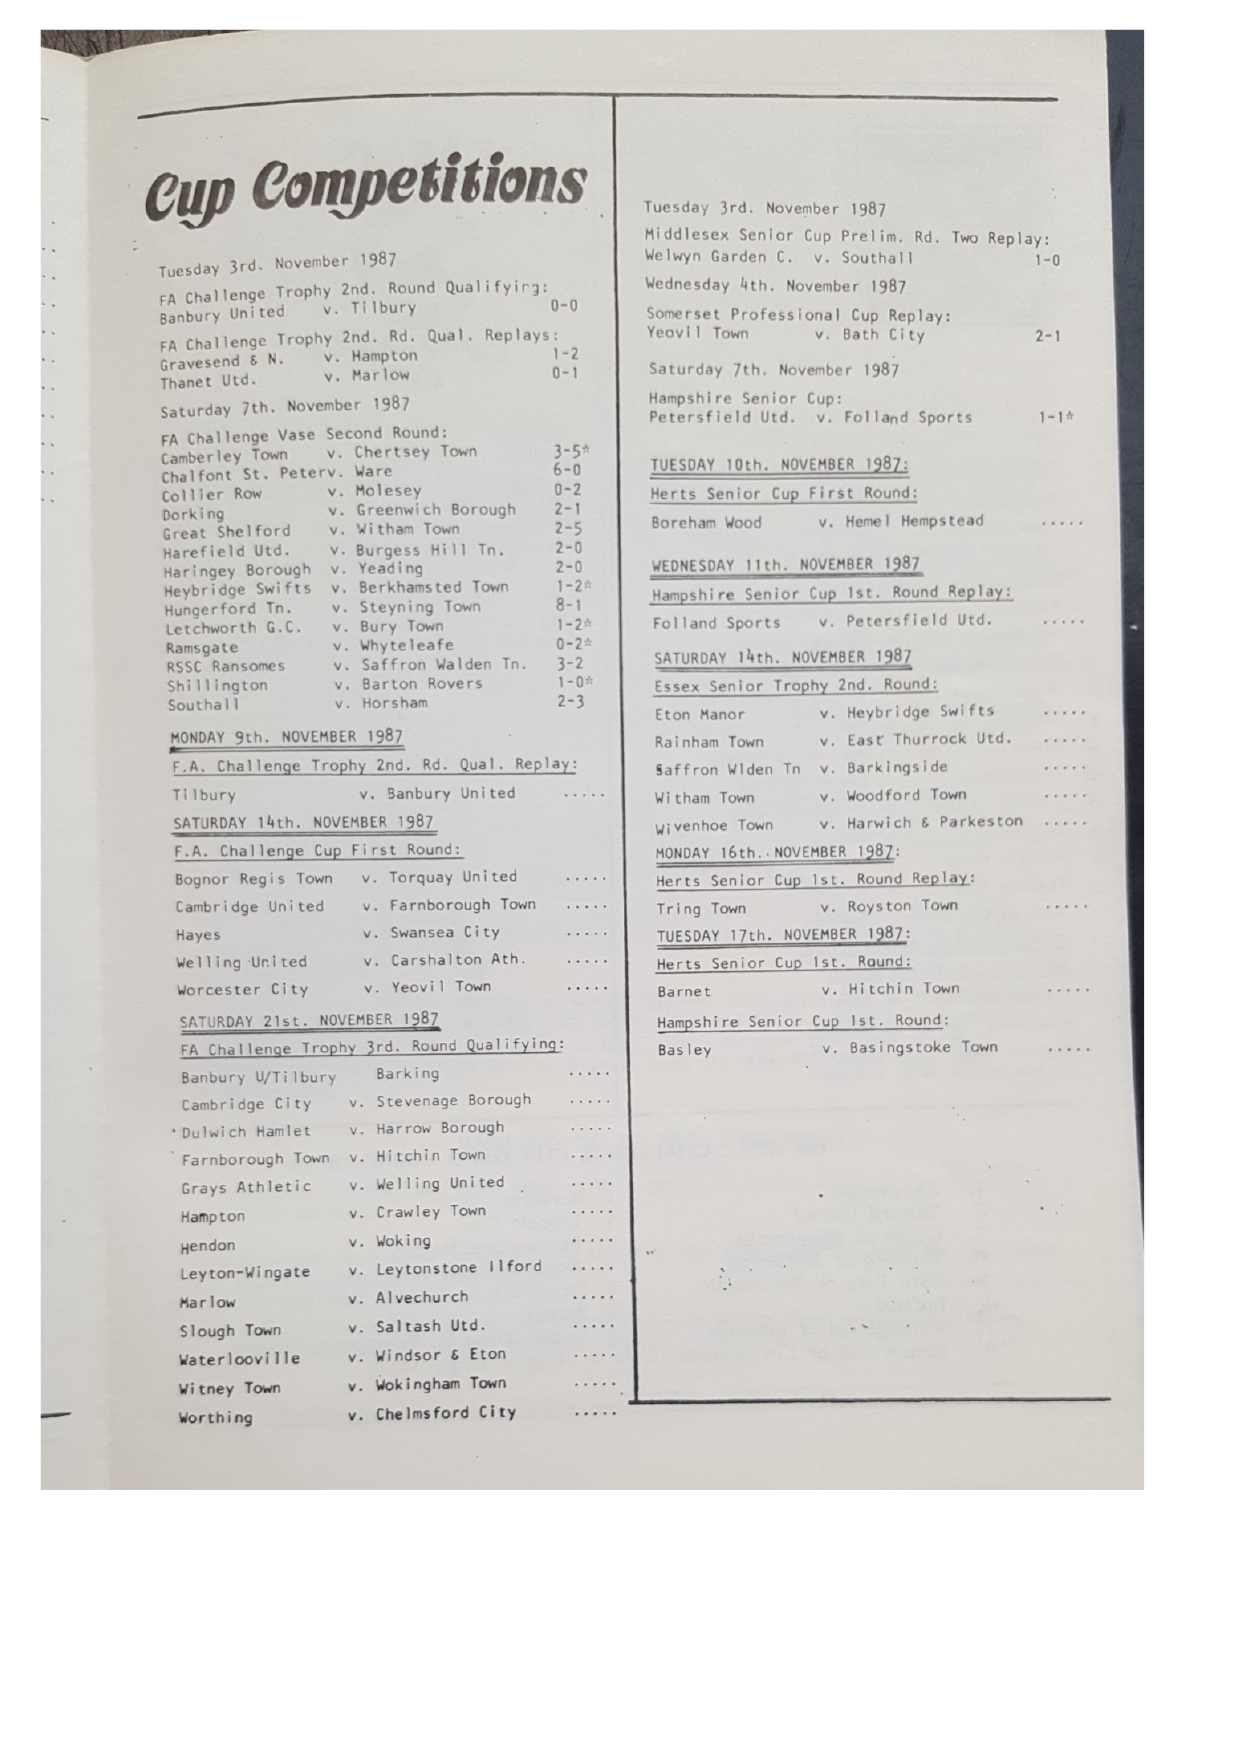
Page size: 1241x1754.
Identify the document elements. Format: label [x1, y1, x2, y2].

picture [42, 32, 1145, 1490]
